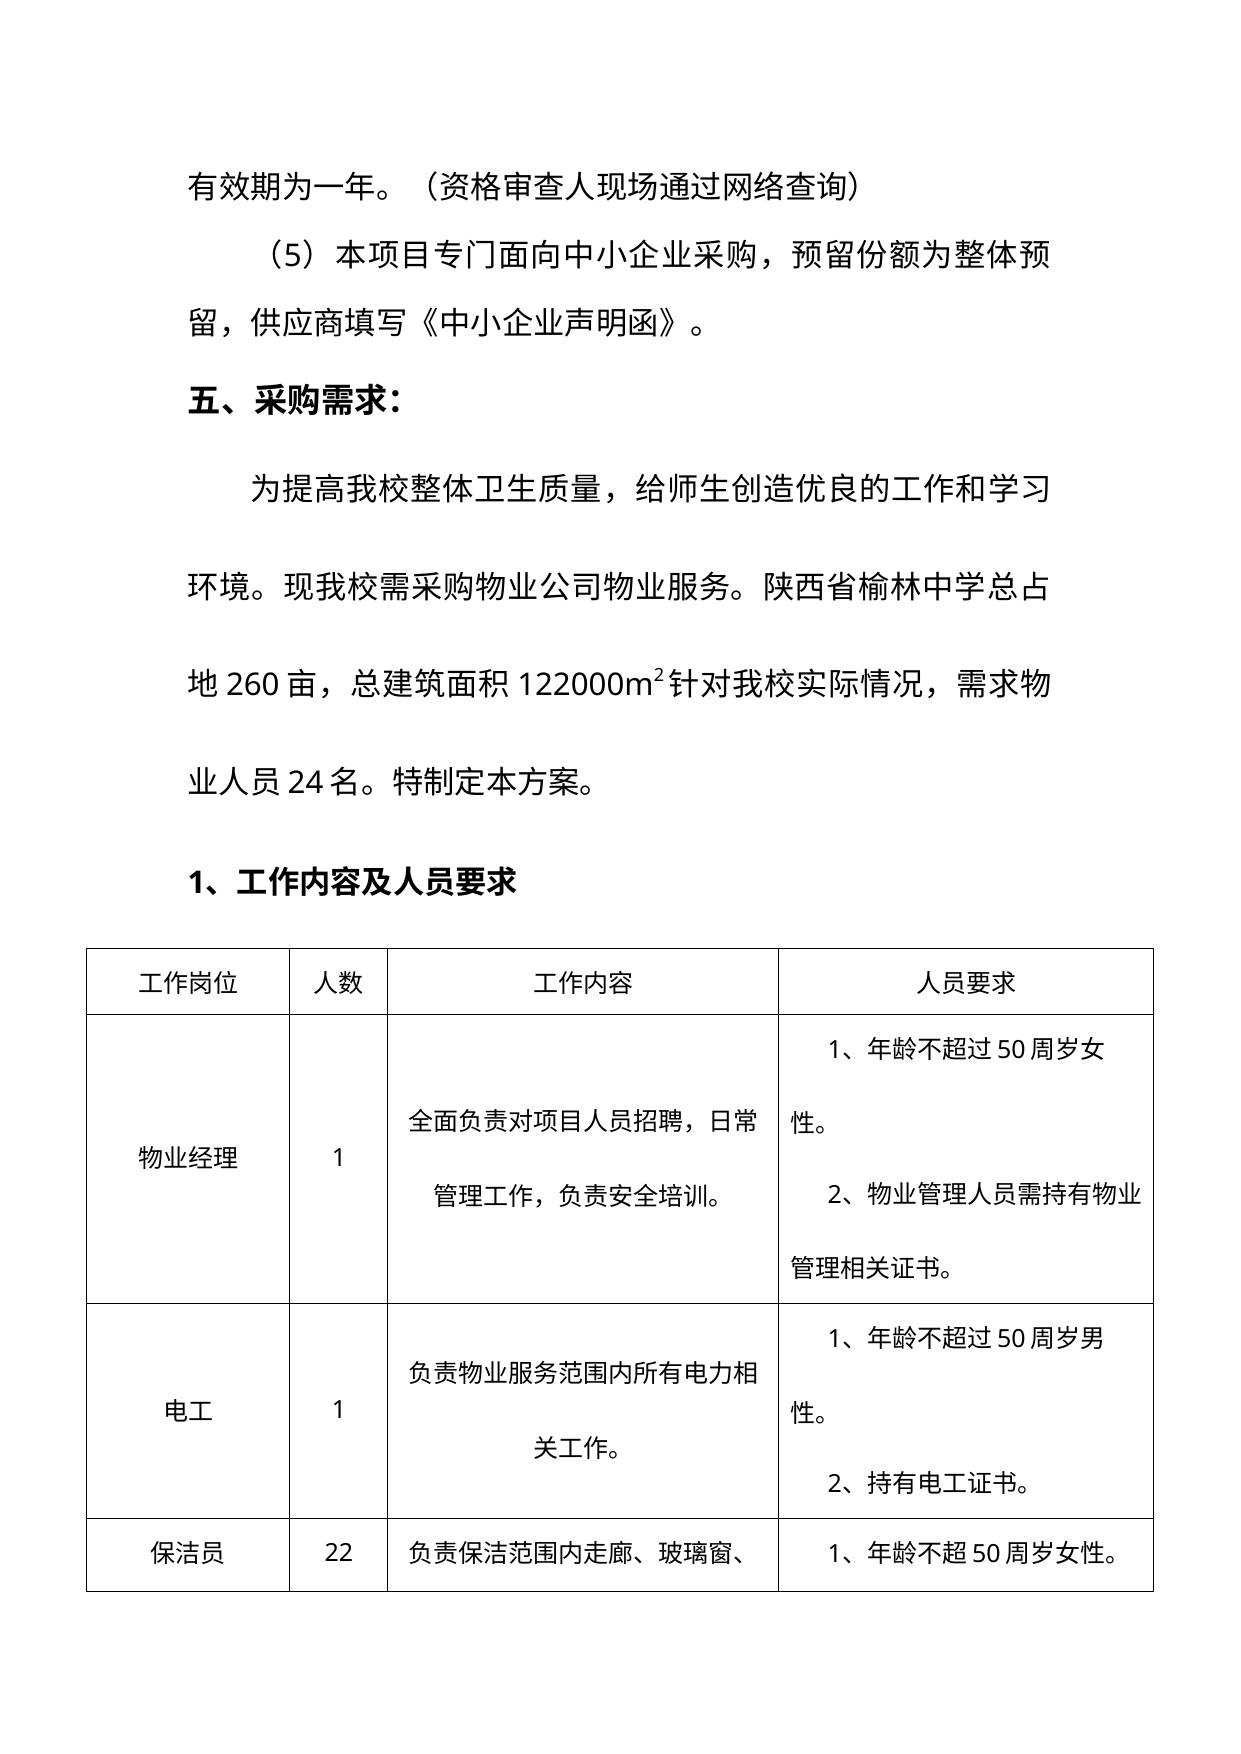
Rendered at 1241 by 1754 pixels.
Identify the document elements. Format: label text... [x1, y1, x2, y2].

text 五、采购需求： [187, 366, 1053, 431]
table_header 人员要求 [779, 949, 1153, 1014]
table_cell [779, 1519, 1153, 1591]
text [187, 162, 1053, 207]
table_cell 1、年龄不超过50周岁男性。 2、持有电工证书。 [779, 1304, 1153, 1518]
table_cell 1 [290, 1015, 387, 1303]
table_cell 负责物业服务范围内所有电力相关工作。 [388, 1304, 778, 1518]
table_cell 物业经理 [87, 1015, 289, 1303]
table_cell 1 [290, 1304, 387, 1518]
text 为提高我校整体卫生质量，给师生创造优良的工作和学习环境。现我校需采购物业公司物业服务。陕西省榆林中学总占地260亩，总建筑面积122000m2针对我校实际情况，需求物业人员24名。特制定本方案。 [187, 455, 1053, 812]
table_cell 22 [290, 1519, 387, 1591]
table_header 人数 [290, 949, 387, 1014]
table_cell 1、年龄不超过50周岁女性。 2、物业管理人员需持有物业管理相关证书。 [779, 1015, 1153, 1303]
subtitle 1、工作内容及人员要求 [187, 847, 1053, 912]
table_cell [388, 1519, 778, 1591]
table_header 工作岗位 [87, 949, 289, 1014]
text （5）本项目专门面向中小企业采购，预留份额为整体预留，供应商填写《中小企业声明函》。 [187, 230, 1053, 343]
table_cell 全面负责对项目人员招聘，日常管理工作，负责安全培训。 [388, 1015, 778, 1303]
table_cell 电工 [87, 1304, 289, 1518]
table_cell 保洁员 [87, 1519, 289, 1591]
table_header 工作内容 [388, 949, 778, 1014]
